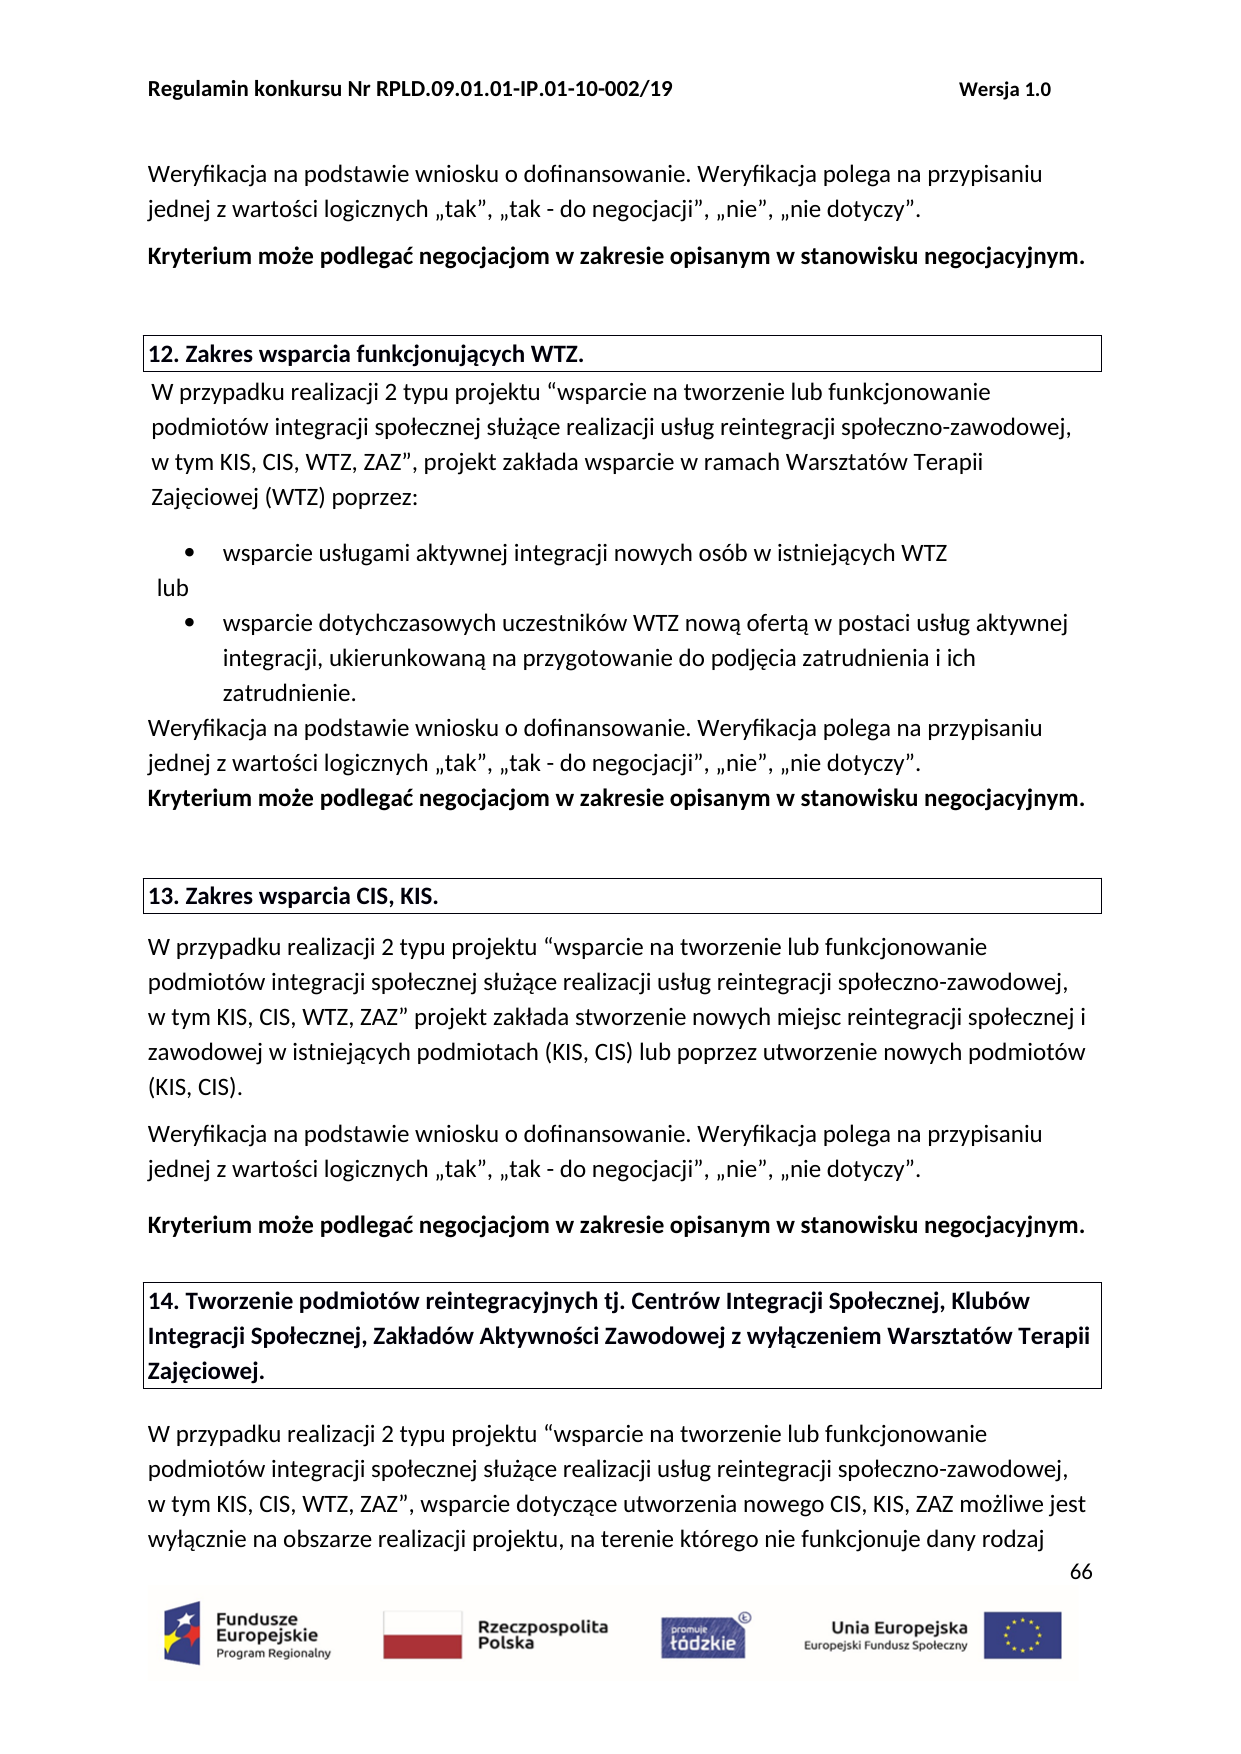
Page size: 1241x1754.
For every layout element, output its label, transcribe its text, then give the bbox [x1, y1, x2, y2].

text W przypadku realizacji 2 typu projektu “wsparcie na tworzenie lub funkcjonowanie podmiotów integracji społecznej służące realizacji usług reintegracji społeczno-zawodowej, w tym KIS, CIS, WTZ, ZAZ” projekt zakłada stworzenie nowych miejsc reintegracji społecznej i zawodowej w istniejących podmiotach (KIS, CIS) lub poprzez utworzenie nowych podmiotów (KIS, CIS). [148, 931, 1093, 1102]
text Weryfikacja na podstawie wniosku o dofinansowanie. Weryfikacja polega na przypisaniu jednej z wartości logicznych „tak”, „tak - do negocjacji”, „nie”, „nie dotyczy”. [148, 158, 1093, 223]
text Kryterium może podlegać negocjacjom w zakresie opisanym w stanowisku negocjacyjnym. [148, 782, 1093, 813]
text Weryfikacja na podstawie wniosku o dofinansowanie. Weryfikacja polega na przypisaniu jednej z wartości logicznych „tak”, „tak - do negocjacji”, „nie”, „nie dotyczy”. [148, 712, 1093, 778]
text W przypadku realizacji 2 typu projektu “wsparcie na tworzenie lub funkcjonowanie podmiotów integracji społecznej służące realizacji usług reintegracji społeczno-zawodowej, w tym KIS, CIS, WTZ, ZAZ”, projekt zakłada wsparcie w ramach Warsztatów Terapii Zajęciowej (WTZ) poprzez: [151, 377, 1093, 512]
picture [147, 1585, 1079, 1681]
list wsparcie usługami aktywnej integracji nowych osób w istniejących WTZ [185, 537, 1093, 568]
text lub [151, 572, 1093, 603]
text Weryfikacja na podstawie wniosku o dofinansowanie. Weryfikacja polega na przypisaniu jednej z wartości logicznych „tak”, „tak - do negocjacji”, „nie”, „nie dotyczy”. [148, 1119, 1093, 1184]
text 13. Zakres wsparcia CIS, KIS. [144, 879, 1101, 913]
list wsparcie dotychczasowych uczestników WTZ nową ofertą w postaci usług aktywnej integracji, ukierunkowaną na przygotowanie do podjęcia zatrudnienia i ich zatrudnienie. [185, 607, 1093, 708]
text Kryterium może podlegać negocjacjom w zakresie opisanym w stanowisku negocjacyjnym. [148, 240, 1093, 271]
text 12. Zakres wsparcia funkcjonujących WTZ. [144, 336, 1101, 371]
text Kryterium może podlegać negocjacjom w zakresie opisanym w stanowisku negocjacyjnym. [148, 1209, 1093, 1240]
text 14. Tworzenie podmiotów reintegracyjnych tj. Centrów Integracji Społecznej, Klubów Integracji Społecznej, Zakładów Aktywności Zawodowej z wyłączeniem Warsztatów Terapii Zajęciowej. [144, 1283, 1101, 1388]
